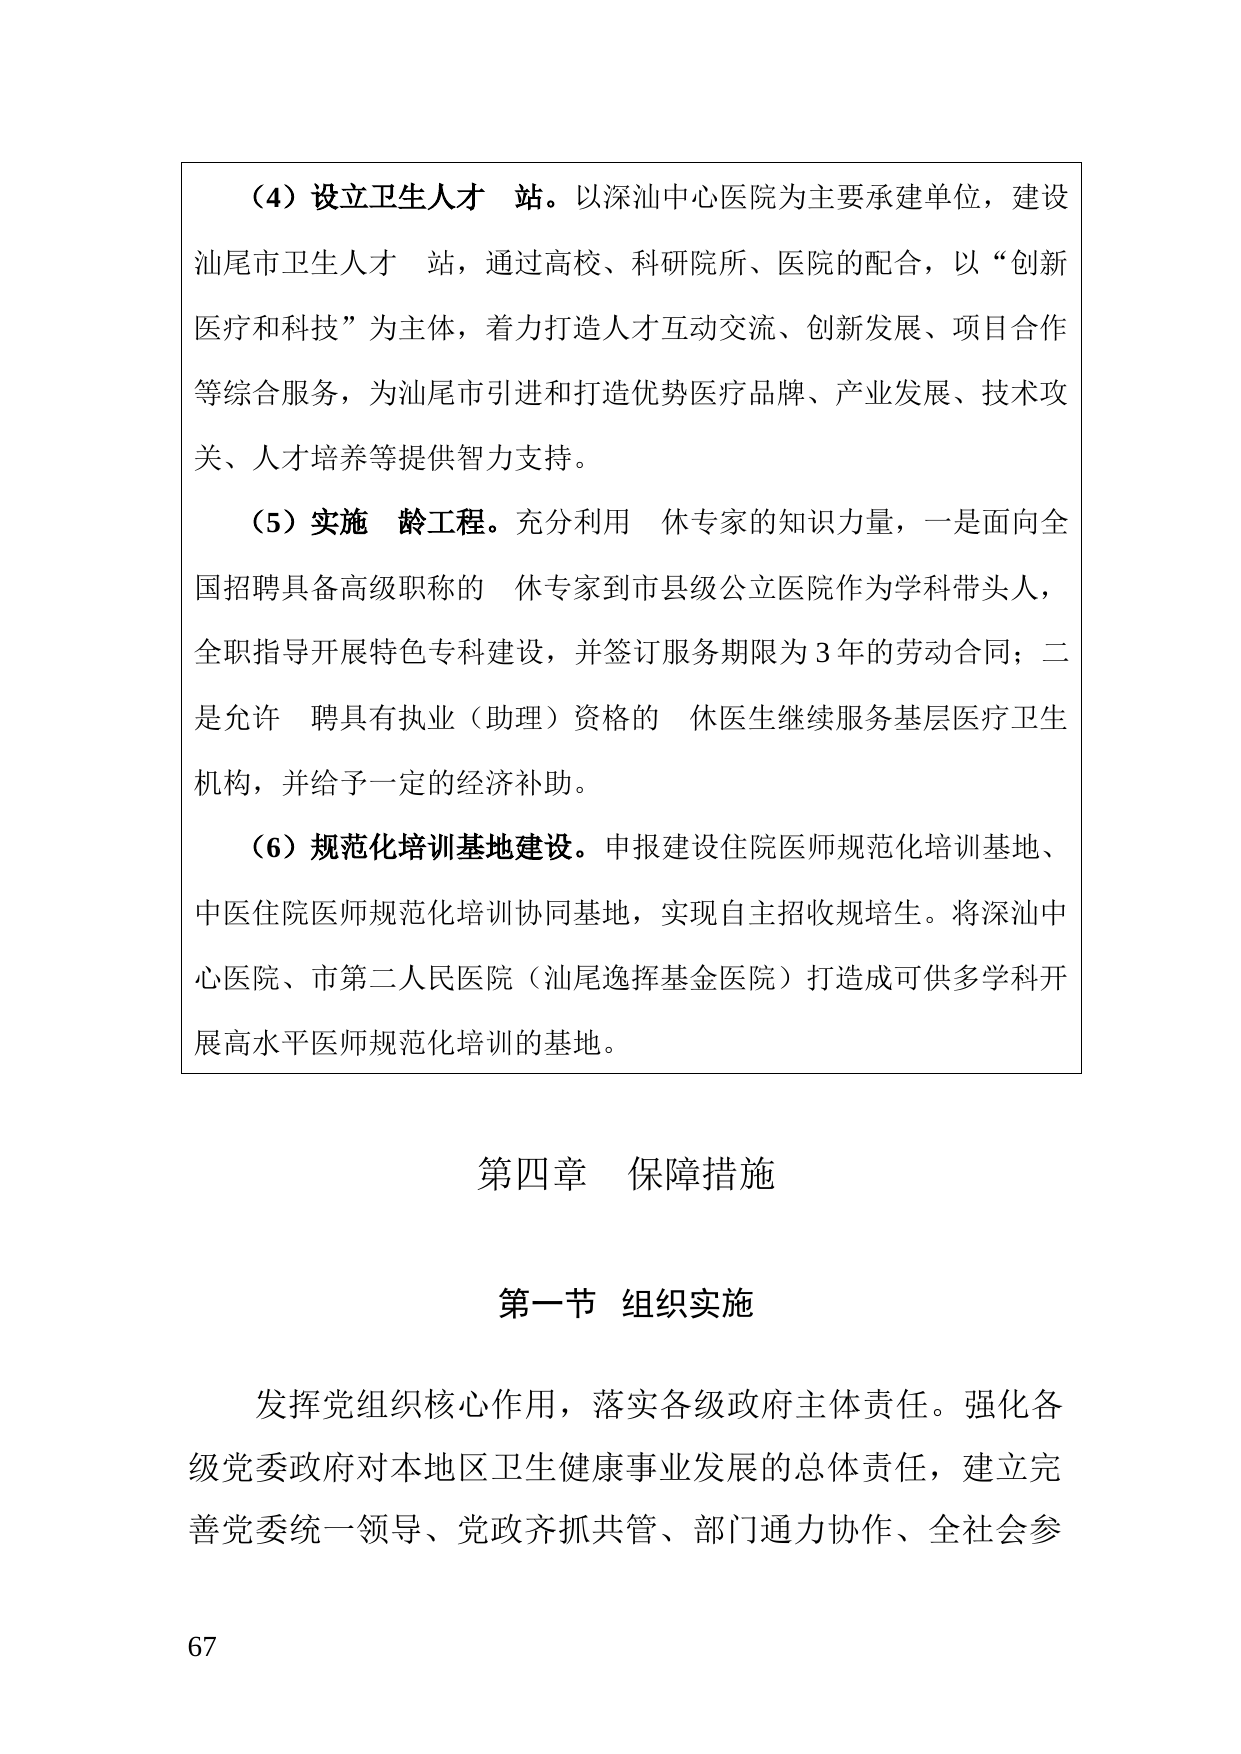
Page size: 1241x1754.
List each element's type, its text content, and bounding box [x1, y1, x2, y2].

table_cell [182, 163, 1081, 1073]
list 组织实施 [155, 1269, 1097, 1334]
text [187, 1367, 1064, 1570]
text 第四章 保障措施 [155, 1139, 1097, 1204]
